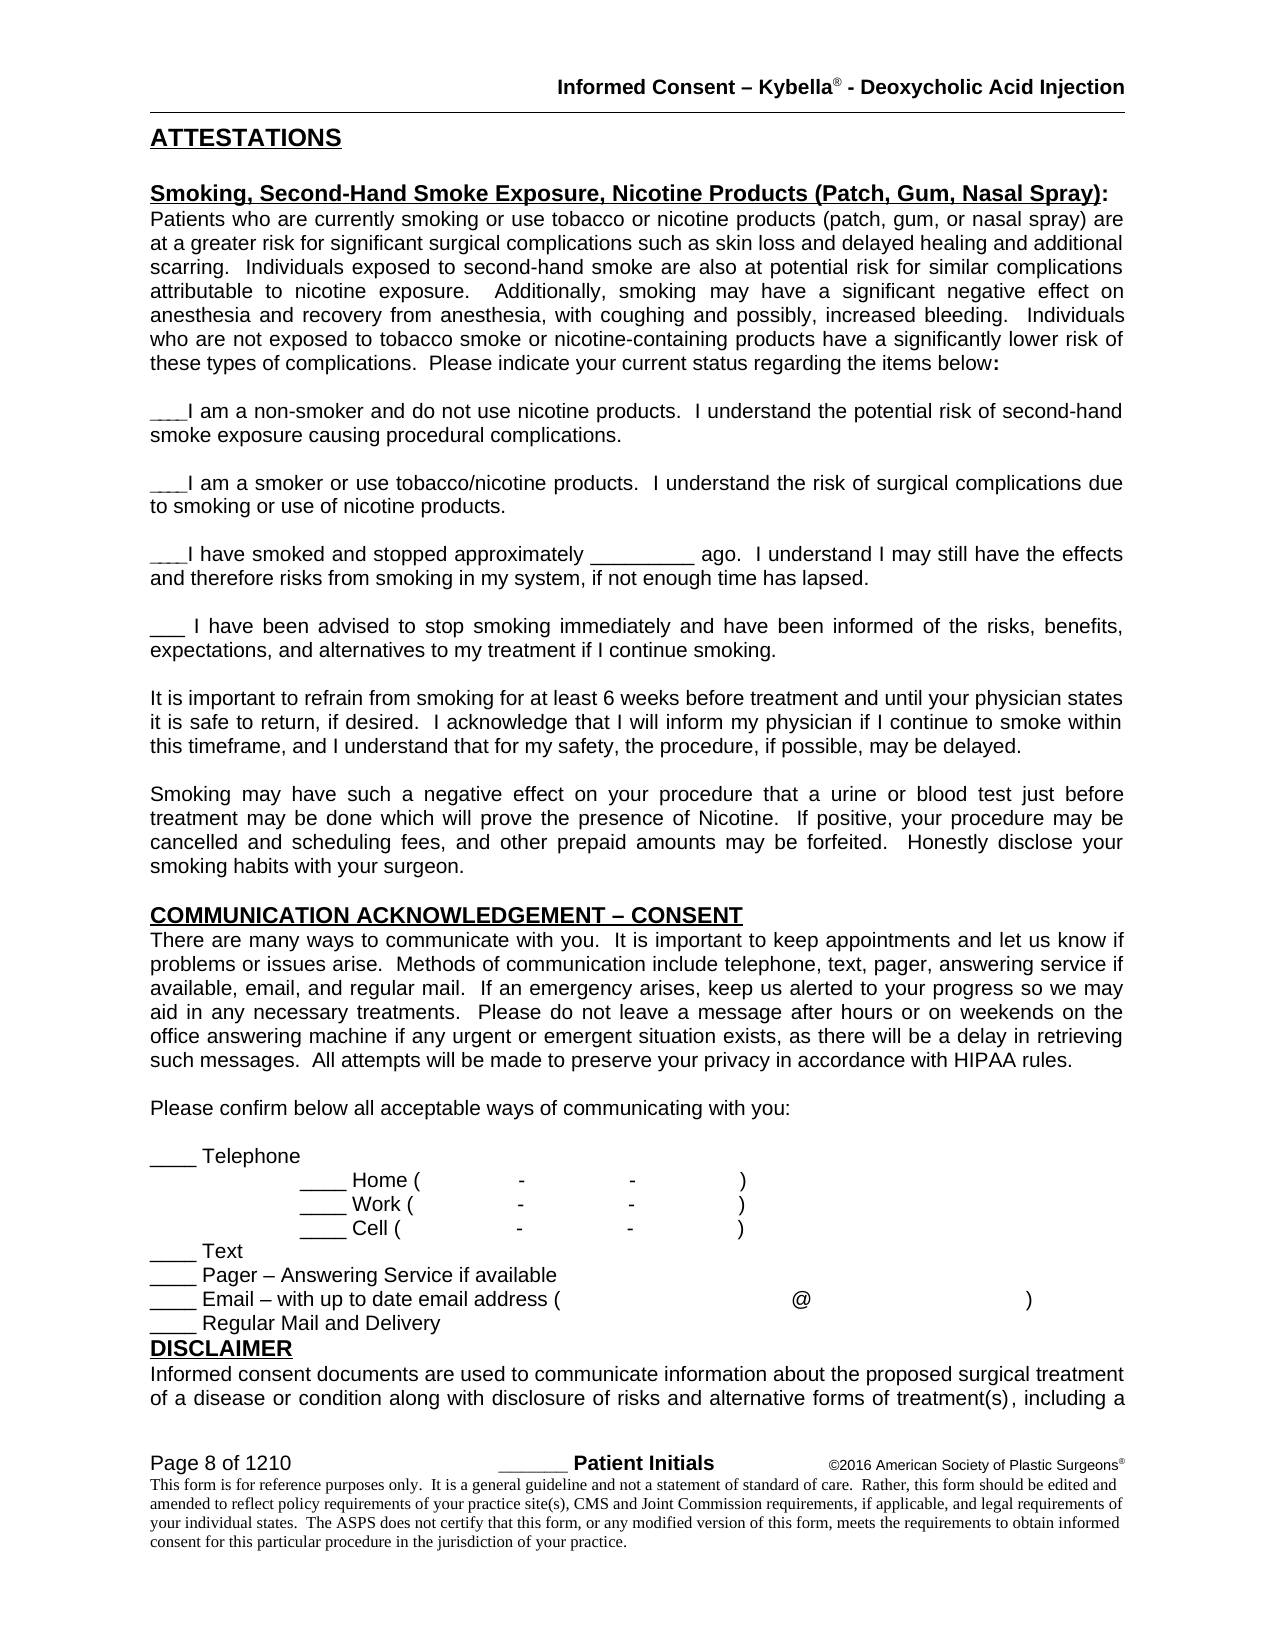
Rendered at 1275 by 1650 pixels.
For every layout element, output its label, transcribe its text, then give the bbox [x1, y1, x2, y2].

text Smoking may have such a negative effect on your procedure that a urine or blood test just before treatment may be done which will prove the presence of Nicotine. If positive, your procedure may be cancelled and scheduling fees, and other prepaid amounts may be forfeited. Honestly disclose your smoking habits with your surgeon. [150, 782, 1125, 878]
text ____ Regular Mail and Delivery [150, 1311, 1125, 1335]
text I am a smoker or use tobacco/nicotine products. I understand the risk of surgical complications due to smoking or use of nicotine products. [150, 470, 1125, 518]
text DISCLAIMER [150, 1335, 1125, 1362]
text ___ I have been advised to stop smoking immediately and have been informed of the risks, benefits, expectations, and alternatives to my treatment if I continue smoking. [150, 614, 1125, 662]
text Patients who are currently smoking or use tobacco or nicotine products (patch, gum, or nasal spray) are at a greater risk for significant surgical complications such as skin loss and delayed healing and additional scarring. Individuals exposed to second-hand smoke are also at potential risk for similar complications attributable to nicotine exposure. Additionally, smoking may have a significant negative effect on anesthesia and recovery from anesthesia, with coughing and possibly, increased bleeding. Individuals who are not exposed to tobacco smoke or nicotine-containing products have a significantly lower risk of these types of complications. Please indicate your current status regarding the items below: [150, 207, 1125, 374]
text ____ Email – with up to date email address ( @ ) [150, 1287, 1125, 1311]
text ____ Text [150, 1239, 1125, 1263]
text ____ Home ( - - ) [225, 1167, 1125, 1191]
text Communication Acknowledgement – Consent [150, 902, 1125, 928]
text ATTESTATIONS [150, 123, 1125, 152]
text Please confirm below all acceptable ways of communicating with you: [150, 1096, 1125, 1119]
text ____ Work ( - - ) [300, 1191, 1125, 1215]
text ____ Telephone [150, 1143, 1125, 1167]
text ____ Cell ( - - ) [300, 1215, 1125, 1239]
text I am a non-smoker and do not use nicotine products. I understand the potential risk of second-hand smoke exposure causing procedural complications. [150, 398, 1125, 446]
text Smoking, Second-Hand Smoke Exposure, Nicotine Products (Patch, Gum, Nasal Spray): [150, 180, 1125, 207]
text ____ Pager – Answering Service if available [150, 1263, 1125, 1287]
text There are many ways to communicate with you. It is important to keep appointments and let us know if problems or issues arise. Methods of communication include telephone, text, pager, answering service if available, email, and regular mail. If an emergency arises, keep us alerted to your progress so we may aid in any necessary treatments. Please do not leave a message after hours or on weekends on the office answering machine if any urgent or emergent situation exists, as there will be a delay in retrieving such messages. All attempts will be made to preserve your privacy in accordance with HIPAA rules. [150, 928, 1125, 1072]
text I have smoked and stopped approximately _________ ago. I understand I may still have the effects and therefore risks from smoking in my system, if not enough time has lapsed. [150, 542, 1125, 590]
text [150, 1362, 1125, 1409]
text It is important to refrain from smoking for at least 6 weeks before treatment and until your physician states it is safe to return, if desired. I acknowledge that I will inform my physician if I continue to smoke within this timeframe, and I understand that for my safety, the procedure, if possible, may be delayed. [150, 686, 1125, 758]
